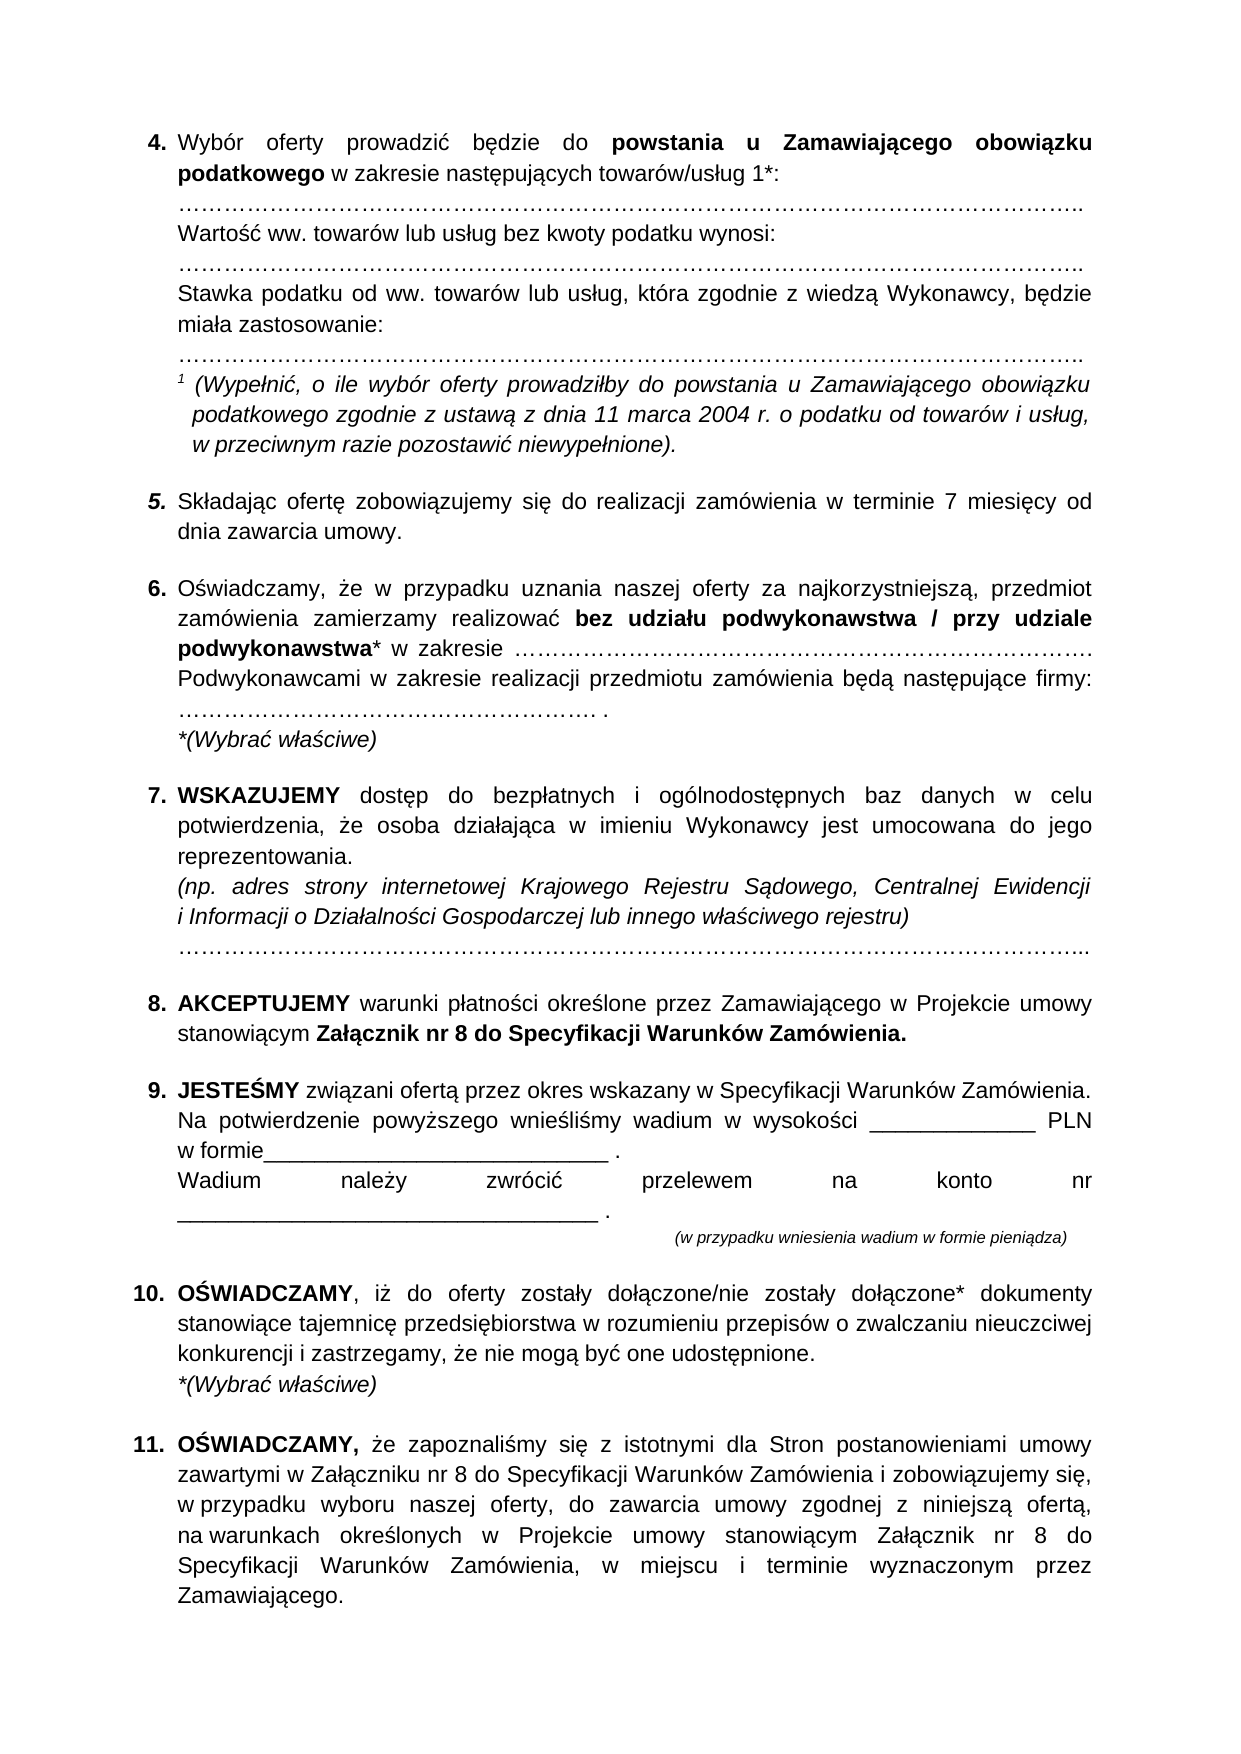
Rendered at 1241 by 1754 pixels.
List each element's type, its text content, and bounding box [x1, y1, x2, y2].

text *(Wybrać właściwe) [177, 1371, 1093, 1397]
list OŚWIADCZAMY, iż do oferty zostały dołączone/nie zostały dołączone* dokumenty stanowiące tajemnicę przedsiębiorstwa w rozumieniu przepisów o zwalczaniu nieuczciwej konkurencji i zastrzegamy, że nie mogą być one udostępnione. [133, 1280, 1093, 1367]
text Na potwierdzenie powyższego wnieśliśmy wadium w wysokości _____________ PLN w formie___________________________ . [177, 1107, 1093, 1163]
list Wybór oferty prowadzić będzie do powstania u Zamawiającego obowiązku podatkowego w zakresie następujących towarów/usług 1*: [148, 129, 1093, 186]
list Oświadczamy, że w przypadku uznania naszej oferty za najkorzystniejszą, przedmiot zamówienia zamierzamy realizować bez udziału podwykonawstwa / przy udziale podwykonawstwa* w zakresie …………………………………………………………………. Podwykonawcami w zakresie realizacji przedmiotu zamówienia będą następujące firmy: ………………………………………………. . [148, 575, 1093, 722]
list *(Wybrać właściwe) [177, 726, 1093, 752]
text ………………………………………………………………………………………………………... [177, 933, 1093, 960]
text ……………………………………………………………………………………………………….. [148, 250, 1093, 276]
text ……………………………………………………………………………………………………….. [148, 341, 1093, 367]
text 1 (Wypełnić, o ile wybór oferty prowadziłby do powstania u Zamawiającego obowiązku podatkowego zgodnie z ustawą z dnia 11 marca 2004 r. o podatku od towarów i usług, w przeciwnym razie pozostawić niewypełnione). [177, 371, 1093, 458]
list OŚWIADCZAMY, że zapoznaliśmy się z istotnymi dla Stron postanowieniami umowy zawartymi w Załączniku nr 8 do Specyfikacji Warunków Zamówienia i zobowiązujemy się, w przypadku wyboru naszej oferty, do zawarcia umowy zgodnej z niniejszą ofertą, na warunkach określonych w Projekcie umowy stanowiącym Załącznik nr 8 do Specyfikacji Warunków Zamówienia, w miejscu i terminie wyznaczonym przez Zamawiającego. [133, 1431, 1093, 1608]
text Stawka podatku od ww. towarów lub usług, która zgodnie z wiedzą Wykonawcy, będzie miała zastosowanie: [177, 280, 1093, 337]
text (w przypadku wniesienia wadium w formie pieniądza) [148, 1228, 1093, 1247]
list AKCEPTUJEMY warunki płatności określone przez Zamawiającego w Projekcie umowy stanowiącym Załącznik nr 8 do Specyfikacji Warunków Zamówienia. [148, 990, 1093, 1046]
text (np. adres strony internetowej Krajowego Rejestru Sądowego, Centralnej Ewidencji i Informacji o Działalności Gospodarczej lub innego właściwego rejestru) [148, 873, 1093, 929]
text ……………………………………………………………………………………………………….. [148, 190, 1093, 216]
text Wadium należy zwrócić przelewem na konto nr _________________________________ . [177, 1167, 1093, 1224]
list JESTEŚMY związani ofertą przez okres wskazany w Specyfikacji Warunków Zamówienia. [148, 1077, 1093, 1103]
list Składając ofertę zobowiązujemy się do realizacji zamówienia w terminie 7 miesięcy od dnia zawarcia umowy. [148, 488, 1093, 544]
list WSKAZUJEMY dostęp do bezpłatnych i ogólnodostępnych baz danych w celu potwierdzenia, że osoba działająca w imieniu Wykonawcy jest umocowana do jego reprezentowania. [148, 782, 1093, 869]
text Wartość ww. towarów lub usług bez kwoty podatku wynosi: [177, 220, 1093, 246]
